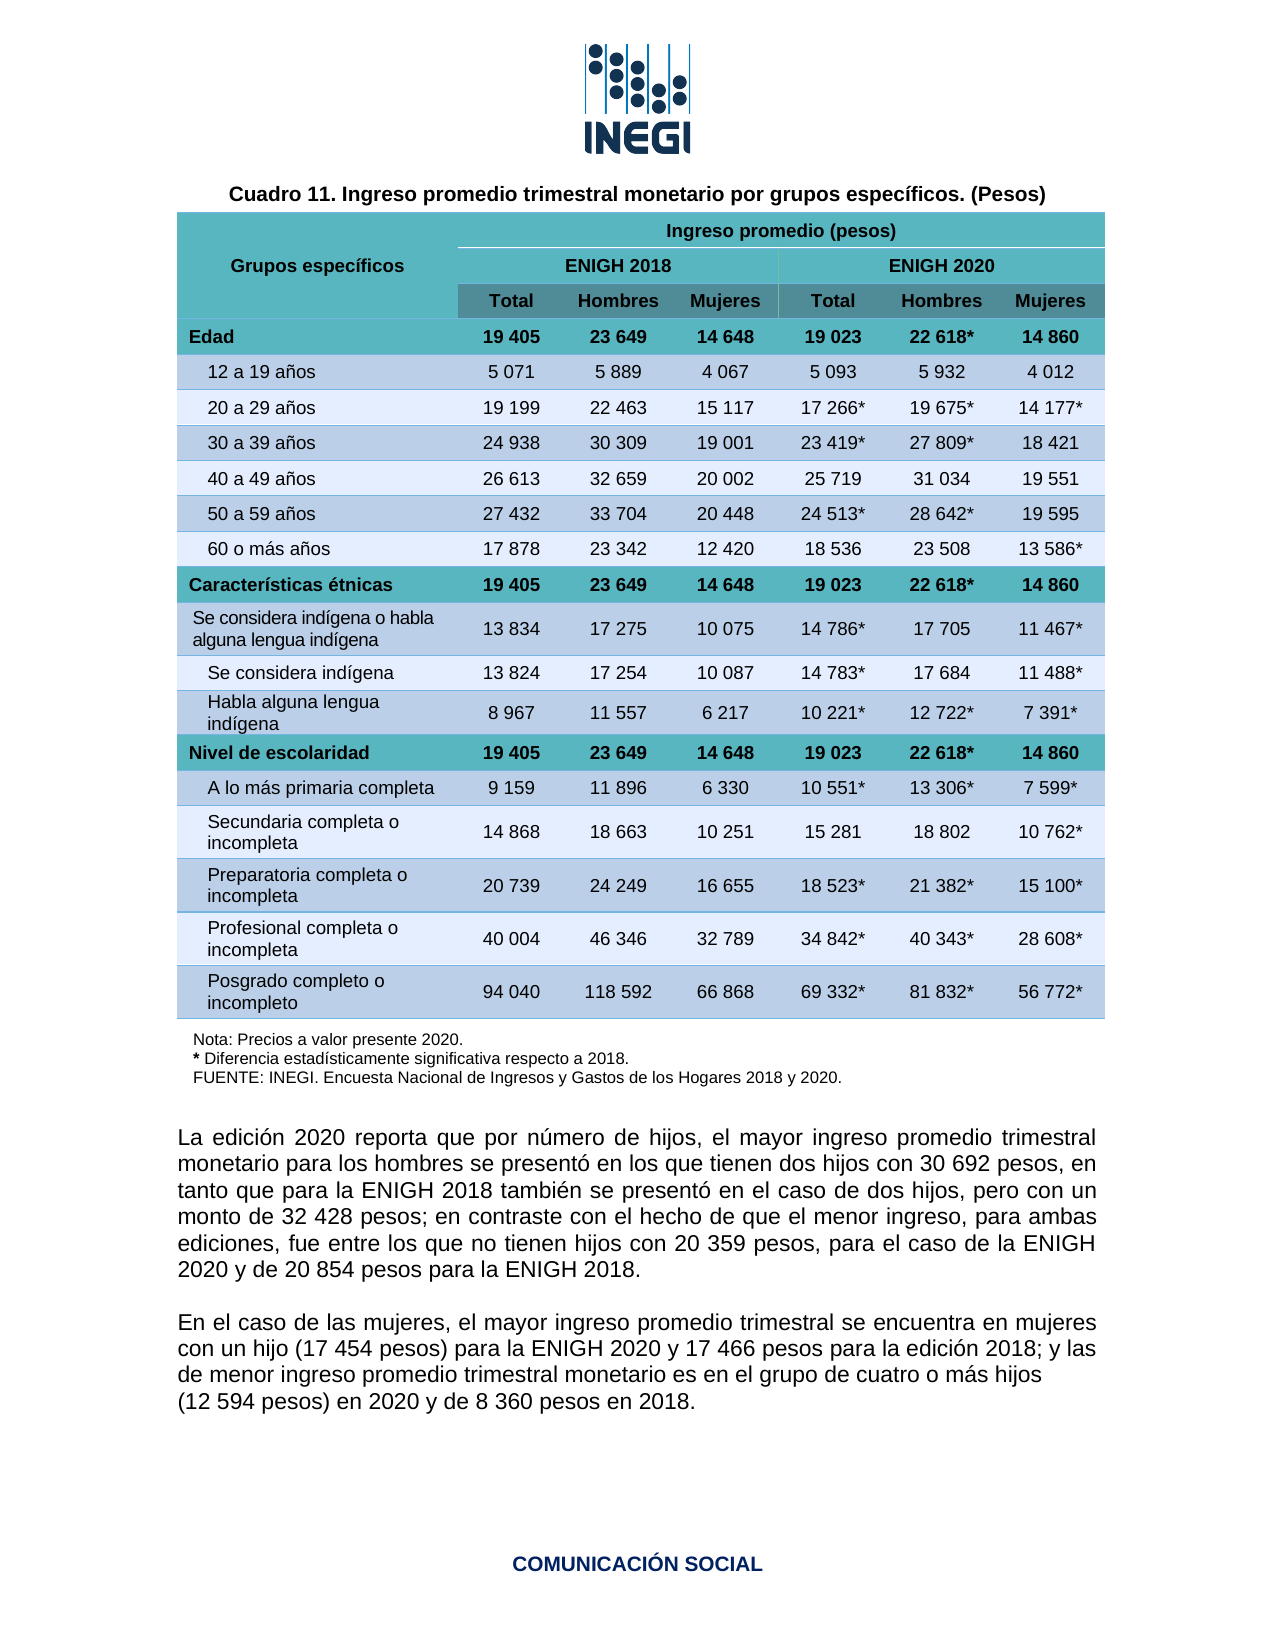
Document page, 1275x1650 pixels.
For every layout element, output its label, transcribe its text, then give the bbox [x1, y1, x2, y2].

table_cell 31 034 [887, 461, 996, 495]
table_cell 20 002 [672, 461, 779, 495]
table_cell 66 868 [672, 966, 779, 1018]
table_cell 19 405 [458, 567, 565, 602]
table_cell Mujeres [996, 284, 1105, 318]
table_cell 40 004 [458, 913, 565, 964]
table_cell 27 809* [887, 426, 996, 460]
table_header Ingreso promedio (pesos) [458, 213, 1105, 247]
table_cell 19 595 [996, 496, 1105, 531]
table_cell 15 117 [672, 390, 779, 424]
table_cell 7 599* [996, 771, 1105, 805]
table_cell 14 786* [779, 603, 887, 655]
table_cell 11 896 [565, 771, 672, 805]
table_cell 18 802 [887, 806, 996, 858]
table_cell 12 722* [887, 691, 996, 734]
table_cell 6 217 [672, 692, 779, 733]
text La edición 2020 reporta que por número de hijos, el mayor ingreso promedio trimestral monetario para los hombres se presentó en los que tienen dos hijos con 30 692 pesos, en tanto que para la ENIGH 2018 también se presentó en el caso de dos hijos, pero con un monto de 32 428 pesos; en contraste con el hecho de que el menor ingreso, para ambas ediciones, fue entre los que no tienen hijos con 20 359 pesos, para el caso de la ENIGH 2020 y de 20 854 pesos para la ENIGH 2018. [177, 1124, 1098, 1282]
table_cell 11 467* [996, 603, 1105, 655]
table_cell 19 023 [779, 735, 887, 770]
table_cell ENIGH 2020 [779, 249, 1105, 283]
table_cell 56 772* [996, 966, 1105, 1018]
table_cell 22 618* [887, 319, 996, 354]
table_cell 19 675* [887, 390, 996, 424]
table_cell Posgrado completo o incompleto [177, 966, 458, 1018]
table_cell Total [779, 284, 887, 318]
table_cell 22 463 [565, 390, 672, 424]
table_cell 15 281 [779, 806, 887, 858]
table_cell 14 868 [458, 806, 565, 858]
table_cell 19 199 [458, 390, 565, 424]
table_cell 21 382* [887, 859, 996, 911]
table_cell 11 488* [996, 656, 1105, 690]
table_cell 69 332* [779, 966, 887, 1018]
table_cell Hombres [887, 284, 996, 318]
table_cell Hombres [565, 284, 672, 318]
table_cell 24 513* [779, 496, 887, 531]
table_cell 24 249 [565, 859, 672, 911]
table_cell 10 251 [672, 806, 779, 858]
table_cell 17 878 [458, 532, 565, 566]
table_cell 14 648 [672, 567, 779, 602]
table_cell 40 a 49 años [177, 461, 458, 495]
table_cell Características étnicas [177, 567, 458, 602]
table_cell 34 842* [779, 913, 887, 964]
table_cell 5 071 [458, 355, 565, 389]
table_cell 5 932 [887, 355, 996, 389]
table_cell 20 a 29 años [177, 390, 458, 424]
table_cell 50 a 59 años [177, 496, 458, 531]
table_cell Profesional completa o incompleta [177, 913, 458, 964]
table_cell 19 001 [672, 426, 779, 460]
table_cell 10 087 [672, 656, 779, 690]
table_cell 16 655 [672, 859, 779, 911]
table_cell 13 306* [887, 771, 996, 805]
table_cell 14 177* [996, 390, 1105, 424]
table_cell 20 448 [672, 496, 779, 531]
table_cell 20 739 [458, 859, 565, 911]
table_cell 17 705 [887, 603, 996, 655]
table_cell 18 536 [779, 532, 887, 566]
table_cell 18 663 [565, 806, 672, 858]
table_cell 12 a 19 años [177, 355, 458, 389]
table_cell 5 889 [565, 355, 672, 389]
table_cell 94 040 [458, 966, 565, 1018]
table_cell Mujeres [672, 284, 778, 318]
table_cell Total [458, 284, 565, 318]
table_cell 12 420 [672, 532, 779, 566]
table_cell 11 557 [565, 691, 672, 734]
table_cell A lo más primaria completa [177, 771, 458, 805]
text (12 594 pesos) en 2020 y de 8 360 pesos en 2018. [177, 1388, 1098, 1414]
table_cell Se considera indígena [177, 656, 458, 690]
table_cell 18 523* [779, 859, 887, 911]
table_cell 4 012 [996, 355, 1105, 389]
table_cell 25 719 [779, 461, 887, 495]
table_cell Nivel de escolaridad [177, 735, 458, 770]
table_cell 19 405 [458, 319, 565, 354]
table_cell Preparatoria completa o incompleta [177, 859, 458, 911]
table_cell 8 967 [458, 691, 565, 734]
text En el caso de las mujeres, el mayor ingreso promedio trimestral se encuentra en mujeres con un hijo (17 454 pesos) para la ENIGH 2020 y 17 466 pesos para la edición 2018; y las de menor ingreso promedio trimestral monetario es en el grupo de cuatro o más hijos [177, 1308, 1098, 1388]
picture [585, 44, 691, 154]
table_cell 19 023 [779, 567, 887, 602]
table_cell 23 649 [565, 735, 672, 770]
table_header Grupos específicos [177, 213, 458, 318]
table_cell 10 762* [996, 806, 1105, 858]
table_cell 26 613 [458, 461, 565, 495]
table_cell 13 586* [996, 532, 1105, 566]
table_cell 118 592 [565, 966, 672, 1018]
table_cell 27 432 [458, 496, 565, 531]
table_cell 13 834 [458, 603, 565, 655]
table_cell 28 608* [996, 913, 1105, 964]
table_cell 4 067 [672, 355, 779, 389]
table_cell 60 o más años [177, 532, 458, 566]
table_cell 15 100* [996, 859, 1105, 911]
table_cell 7 391* [996, 691, 1105, 734]
table_cell 17 254 [565, 656, 672, 690]
table_cell 30 309 [565, 426, 672, 460]
table_cell 22 618* [887, 735, 996, 770]
table_cell Edad [177, 319, 458, 354]
table_cell 10 075 [672, 603, 779, 655]
table_cell 23 419* [779, 426, 887, 460]
table_cell 5 093 [779, 355, 887, 389]
table_cell 23 508 [887, 532, 996, 566]
table_cell 14 648 [672, 319, 779, 354]
table_cell 17 275 [565, 603, 672, 655]
table_cell 14 783* [779, 656, 887, 690]
table_cell 24 938 [458, 426, 565, 460]
table_cell 23 342 [565, 532, 672, 566]
table_cell 14 648 [672, 735, 779, 770]
table_cell 13 824 [458, 656, 565, 690]
table_cell 14 860 [996, 319, 1105, 354]
table_cell 40 343* [887, 913, 996, 964]
table_cell 17 266* [779, 390, 887, 424]
table_cell Se considera indígena o habla alguna lengua indígena [177, 603, 458, 655]
table_cell 10 221* [779, 691, 887, 734]
text Cuadro 11. Ingreso promedio trimestral monetario por grupos específicos. (Pesos) [177, 182, 1098, 206]
table_cell 32 789 [672, 913, 779, 964]
table_cell 19 023 [779, 319, 887, 354]
table_cell Secundaria completa o incompleta [177, 806, 458, 858]
table_cell 46 346 [565, 913, 672, 964]
table_cell 19 551 [996, 461, 1105, 495]
table_cell 30 a 39 años [177, 426, 458, 460]
table_cell 28 642* [887, 496, 996, 531]
table_cell 6 330 [672, 771, 779, 805]
table_cell 10 551* [779, 771, 887, 805]
table_cell 23 649 [565, 567, 672, 602]
table_cell 32 659 [565, 461, 672, 495]
table_cell 14 860 [996, 567, 1105, 602]
table_cell Habla alguna lengua indígena [177, 691, 458, 734]
table_cell 33 704 [565, 496, 672, 531]
table_cell 18 421 [996, 426, 1105, 460]
table_cell ENIGH 2018 [458, 249, 778, 283]
table_cell 19 405 [458, 735, 565, 770]
table_cell 81 832* [887, 966, 996, 1018]
table_cell 9 159 [458, 771, 565, 805]
table_cell 23 649 [565, 319, 672, 354]
table_cell 22 618* [887, 567, 996, 602]
table_cell 17 684 [887, 656, 996, 690]
table_cell 14 860 [996, 735, 1105, 770]
